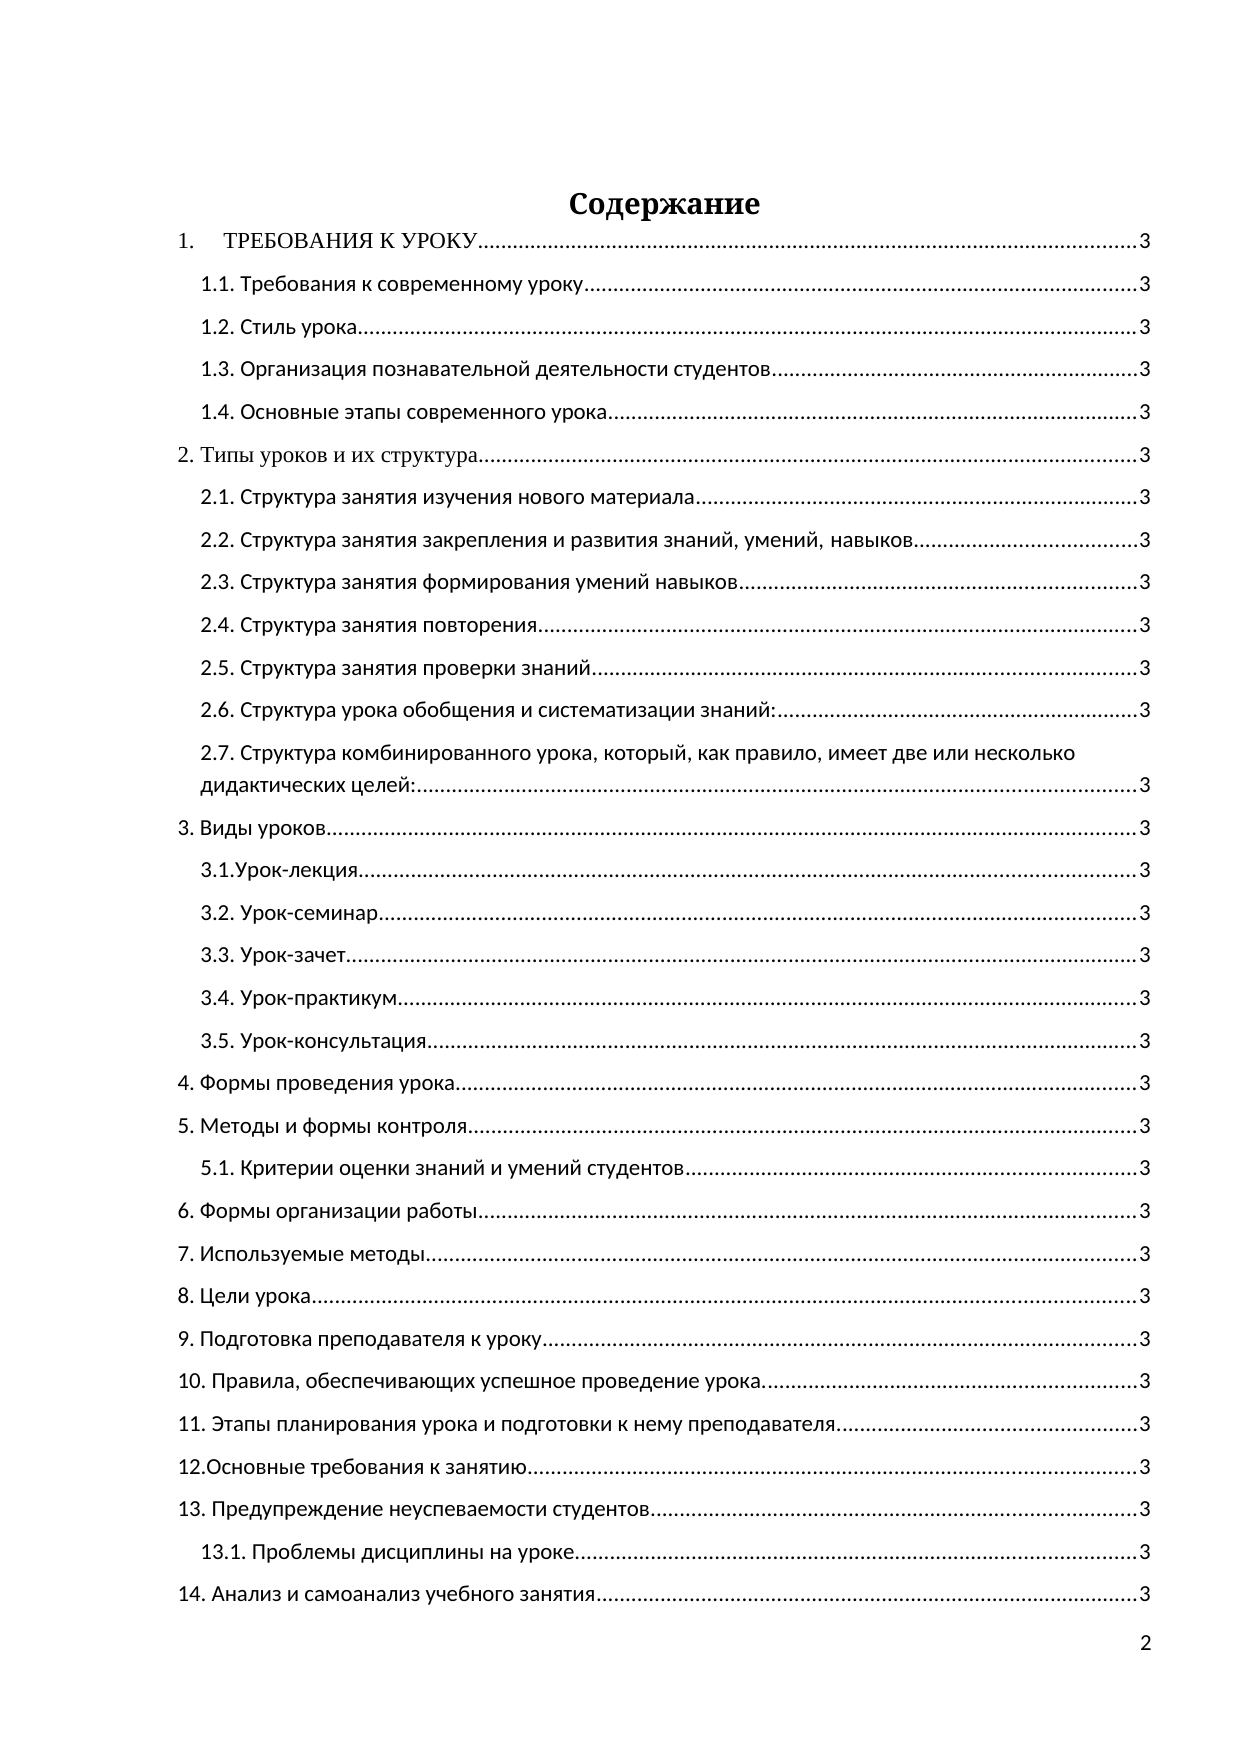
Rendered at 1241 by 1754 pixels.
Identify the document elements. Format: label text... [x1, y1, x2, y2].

text 1.2. Стиль урока 3 [200, 312, 1152, 340]
subtitle Содержание [177, 188, 1152, 222]
text 2. Типы уроков и их структура 3 [177, 440, 1152, 468]
text 1.4. Основные этапы современного урока 3 [200, 397, 1152, 425]
text 2.6. Структура урока обобщения и систематизации знаний: 3 [200, 695, 1152, 723]
text 3.2. Урок-семинар 3 [200, 898, 1152, 926]
text 2.7. Структура комбинированного урока, который, как правило, имеет две или несколько дидактических целей: 3 [200, 738, 1152, 798]
text 10. Правила, обеспечивающих успешное проведение урока. 3 [177, 1367, 1152, 1394]
text 3. Виды уроков 3 [177, 813, 1152, 841]
text 2.2. Структура занятия закрепления и развития знаний, умений, навыков 3 [200, 525, 1152, 553]
text 2.3. Структура занятия формирования умений навыков 3 [200, 567, 1152, 596]
text 3.1.Урок-лекция 3 [200, 855, 1152, 883]
text 9. Подготовка преподавателя к уроку 3 [177, 1324, 1152, 1352]
text 7. Используемые методы 3 [177, 1239, 1152, 1267]
text 2.1. Структура занятия изучения нового материала 3 [200, 482, 1152, 510]
text 5. Методы и формы контроля 3 [177, 1111, 1152, 1139]
text 2.4. Структура занятия повторения 3 [200, 610, 1152, 638]
text 1.1. Требования к современному уроку 3 [200, 269, 1152, 297]
text 3.5. Урок-консультация 3 [200, 1026, 1152, 1054]
text 12.Основные требования к занятию 3 [177, 1452, 1152, 1480]
text 13.1. Проблемы дисциплины на уроке. 3 [200, 1537, 1152, 1565]
text 3.4. Урок-практикум 3 [200, 983, 1152, 1011]
text 13. Предупреждение неуспеваемости студентов 3 [177, 1494, 1152, 1522]
text 6. Формы организации работы 3 [177, 1196, 1152, 1224]
text 4. Формы проведения урока 3 [177, 1068, 1152, 1096]
text 3.3. Урок-зачет 3 [200, 941, 1152, 968]
text 8. Цели урока 3 [177, 1281, 1152, 1309]
text 14. Анализ и самоанализ учебного занятия 3 [177, 1579, 1152, 1608]
text 1. ТРЕБОВАНИЯ К УРОКУ 3 [177, 227, 1152, 255]
text 1.3. Организация познавательной деятельности студентов 3 [200, 354, 1152, 382]
text 2.5. Структура занятия проверки знаний 3 [200, 653, 1152, 681]
text 5.1. Критерии оценки знаний и умений студентов 3 [200, 1153, 1152, 1182]
text 11. Этапы планирования урока и подготовки к нему преподавателя. 3 [177, 1409, 1152, 1437]
